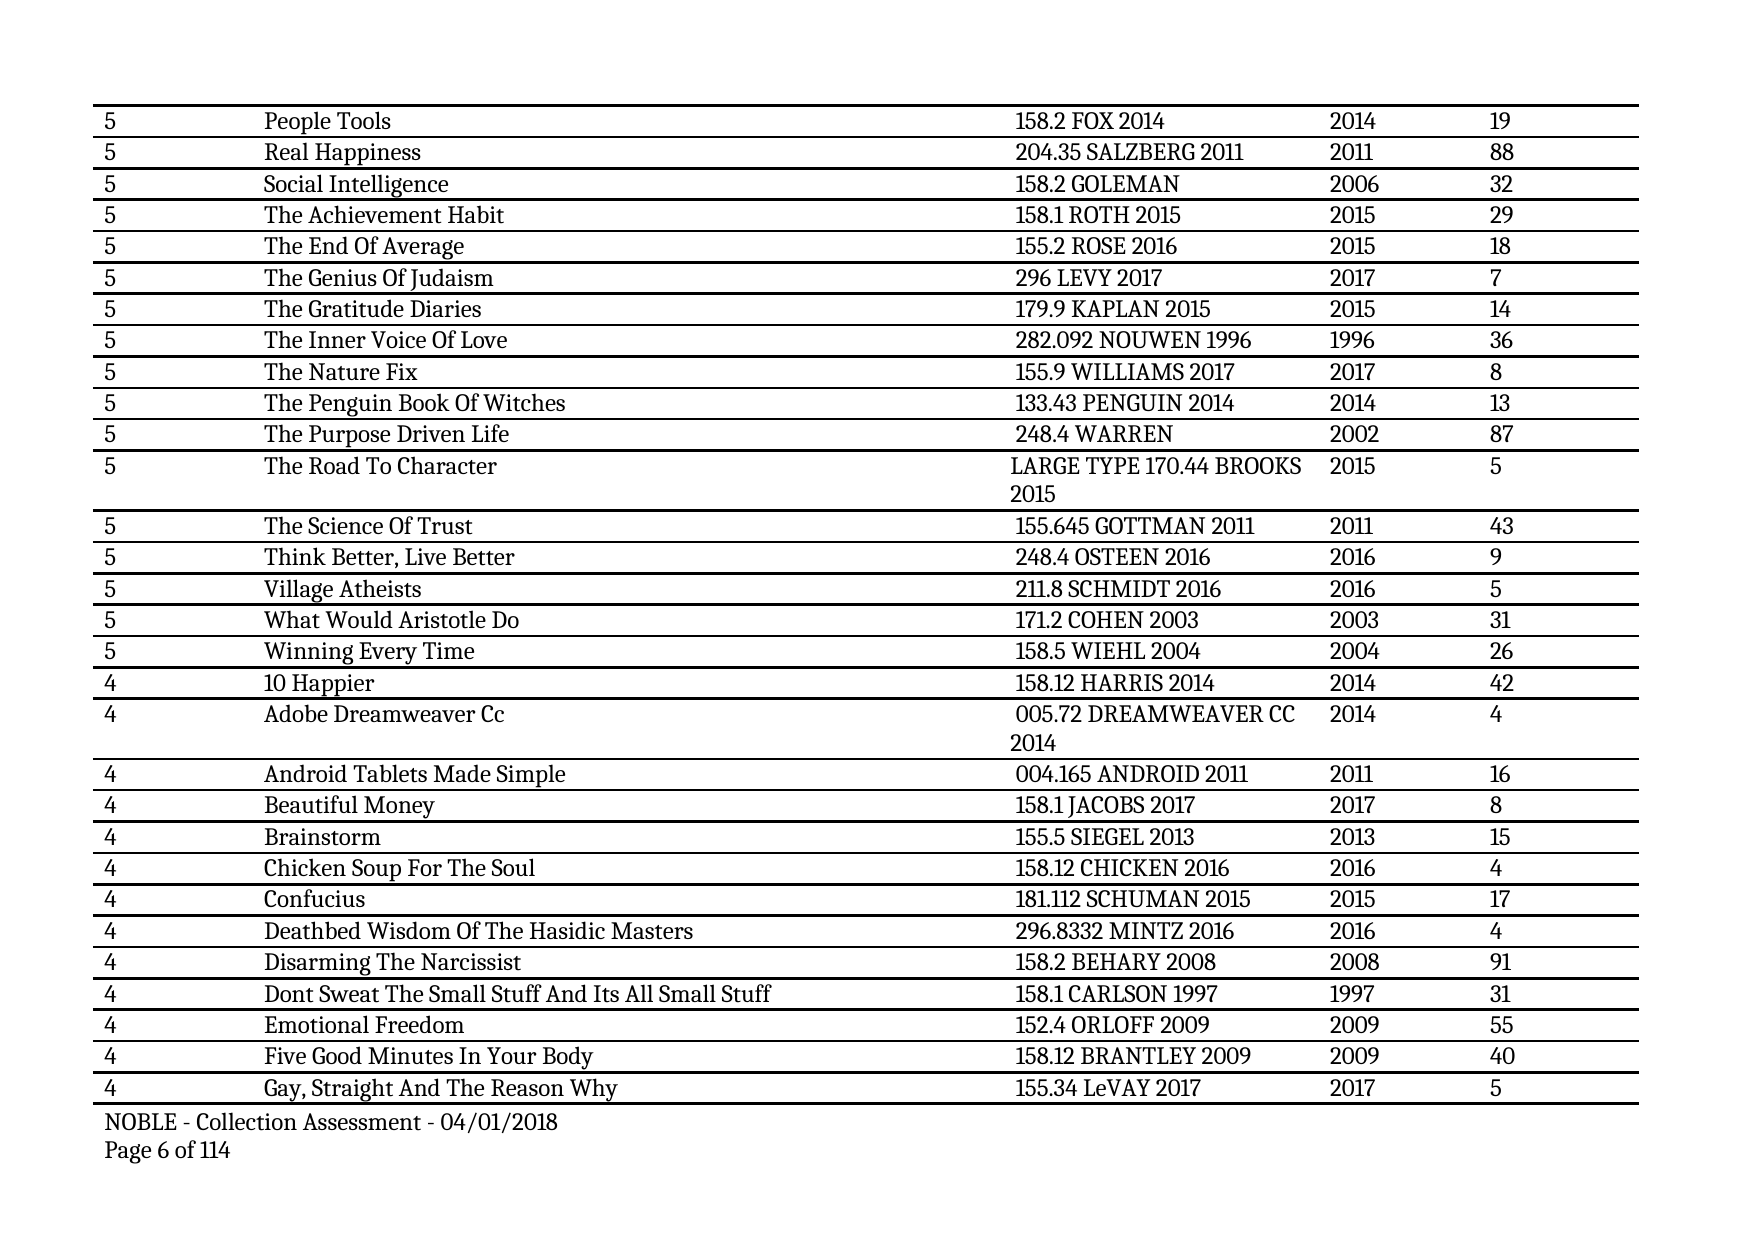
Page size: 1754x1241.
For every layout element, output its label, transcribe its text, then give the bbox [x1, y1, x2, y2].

table_cell 2016 [1319, 575, 1478, 603]
table_cell 158.1 JACOBS 2017 [999, 791, 1319, 820]
table_cell 4 [93, 1042, 253, 1071]
table_cell 4 [93, 1074, 253, 1102]
table_cell 158.5 WIEHL 2004 [999, 637, 1319, 666]
table_cell The Penguin Book Of Witches [253, 389, 999, 418]
table_cell 2016 [1319, 543, 1478, 572]
table_cell 4 [1479, 700, 1638, 757]
table_cell Brainstorm [253, 823, 999, 851]
table_cell 158.1 CARLSON 1997 [999, 980, 1319, 1008]
table_cell 4 [93, 1011, 253, 1039]
table_cell 248.4 OSTEEN 2016 [999, 543, 1319, 572]
table_cell 204.35 SALZBERG 2011 [999, 138, 1319, 167]
table_cell Emotional Freedom [253, 1011, 999, 1039]
table_cell 7 [1479, 264, 1638, 292]
table_cell 88 [1479, 138, 1638, 167]
table_cell 17 [1479, 886, 1638, 914]
table_cell Dont Sweat The Small Stuff And Its All Small Stuff [253, 980, 999, 1008]
table_cell 2015 [1319, 295, 1478, 324]
table_cell Village Atheists [253, 575, 999, 603]
table_cell Social Intelligence [253, 170, 999, 198]
table_cell 2009 [1319, 1011, 1478, 1039]
table_cell 2016 [1319, 917, 1478, 946]
table_cell 155.9 WILLIAMS 2017 [999, 358, 1319, 386]
table_cell 2017 [1319, 791, 1478, 820]
table_cell 5 [93, 575, 253, 603]
table_cell Deathbed Wisdom Of The Hasidic Masters [253, 917, 999, 946]
table_cell 2014 [1319, 669, 1478, 697]
table_cell 158.12 HARRIS 2014 [999, 669, 1319, 697]
table_cell 004.165 ANDROID 2011 [999, 760, 1319, 789]
table_cell 4 [93, 854, 253, 883]
table_cell 5 [93, 170, 253, 198]
table_cell 171.2 COHEN 2003 [999, 606, 1319, 634]
table_cell The Inner Voice Of Love [253, 326, 999, 355]
table_cell 5 [93, 420, 253, 449]
table_cell 5 [93, 201, 253, 229]
table_cell 5 [1479, 452, 1638, 509]
table_cell 158.2 GOLEMAN [999, 170, 1319, 198]
table_cell 2004 [1319, 637, 1478, 666]
table_cell 5 [93, 138, 253, 167]
table_cell 158.2 FOX 2014 [999, 107, 1319, 136]
table_cell 19 [1479, 107, 1638, 136]
table_cell 2013 [1319, 823, 1478, 851]
table_cell What Would Aristotle Do [253, 606, 999, 634]
table_cell Beautiful Money [253, 791, 999, 820]
table_cell 2015 [1319, 232, 1478, 261]
table_cell 2014 [1319, 107, 1478, 136]
table_cell 4 [93, 700, 253, 757]
table_cell 8 [1479, 791, 1638, 820]
table_cell 2011 [1319, 138, 1478, 167]
table_cell The Gratitude Diaries [253, 295, 999, 324]
table_cell Adobe Dreamweaver Cc [253, 700, 999, 757]
table_cell Disarming The Narcissist [253, 948, 999, 977]
table_cell 2017 [1319, 1074, 1478, 1102]
table_cell 2014 [1319, 389, 1478, 418]
table_cell 31 [1479, 606, 1638, 634]
table_cell 5 [93, 512, 253, 541]
table_cell 2014 [1319, 700, 1478, 757]
table_cell 158.1 ROTH 2015 [999, 201, 1319, 229]
table_cell 2015 [1319, 452, 1478, 509]
table_cell 42 [1479, 669, 1638, 697]
table_cell 36 [1479, 326, 1638, 355]
table_cell Real Happiness [253, 138, 999, 167]
table_cell 16 [1479, 760, 1638, 789]
table_cell 5 [93, 107, 253, 136]
table_cell 211.8 SCHMIDT 2016 [999, 575, 1319, 603]
table_cell People Tools [253, 107, 999, 136]
table_cell 2003 [1319, 606, 1478, 634]
table_cell The End Of Average [253, 232, 999, 261]
table_cell 2015 [1319, 886, 1478, 914]
table_cell 2011 [1319, 760, 1478, 789]
table_cell 4 [93, 791, 253, 820]
table_cell 2006 [1319, 170, 1478, 198]
table_cell 2002 [1319, 420, 1478, 449]
table_cell 9 [1479, 543, 1638, 572]
table_cell 155.2 ROSE 2016 [999, 232, 1319, 261]
table_cell 5 [1479, 1074, 1638, 1102]
table_cell 29 [1479, 201, 1638, 229]
table_cell 5 [1479, 575, 1638, 603]
table_cell 296 LEVY 2017 [999, 264, 1319, 292]
table_cell 5 [93, 389, 253, 418]
table_cell 133.43 PENGUIN 2014 [999, 389, 1319, 418]
table_cell 2009 [1319, 1042, 1478, 1071]
table_cell 14 [1479, 295, 1638, 324]
table_cell 155.645 GOTTMAN 2011 [999, 512, 1319, 541]
table_cell 2008 [1319, 948, 1478, 977]
table_cell 5 [93, 326, 253, 355]
table_cell 5 [93, 606, 253, 634]
table_cell 18 [1479, 232, 1638, 261]
table_cell The Road To Character [253, 452, 999, 509]
table_cell 296.8332 MINTZ 2016 [999, 917, 1319, 946]
table_cell 158.12 BRANTLEY 2009 [999, 1042, 1319, 1071]
table_cell 2017 [1319, 358, 1478, 386]
table_cell 4 [93, 917, 253, 946]
table_cell 282.092 NOUWEN 1996 [999, 326, 1319, 355]
table_cell 10 Happier [253, 669, 999, 697]
table_cell 40 [1479, 1042, 1638, 1071]
table_cell The Genius Of Judaism [253, 264, 999, 292]
table_cell 2017 [1319, 264, 1478, 292]
table_cell 4 [1479, 917, 1638, 946]
table_cell 155.34 LeVAY 2017 [999, 1074, 1319, 1102]
table_cell 4 [93, 823, 253, 851]
table_cell 5 [93, 452, 253, 509]
table_cell 2011 [1319, 512, 1478, 541]
table_cell 43 [1479, 512, 1638, 541]
table_cell 1996 [1319, 326, 1478, 355]
table_cell 31 [1479, 980, 1638, 1008]
table_cell Think Better, Live Better [253, 543, 999, 572]
table_cell 15 [1479, 823, 1638, 851]
table_cell 4 [93, 760, 253, 789]
table_cell 87 [1479, 420, 1638, 449]
table_cell 4 [1479, 854, 1638, 883]
table_cell 5 [93, 637, 253, 666]
table_cell 8 [1479, 358, 1638, 386]
table_cell 2016 [1319, 854, 1478, 883]
table_cell LARGE TYPE 170.44 BROOKS 2015 [999, 452, 1319, 509]
table_cell Confucius [253, 886, 999, 914]
table_cell 4 [93, 980, 253, 1008]
table_cell Chicken Soup For The Soul [253, 854, 999, 883]
table_cell 179.9 KAPLAN 2015 [999, 295, 1319, 324]
table_cell 181.112 SCHUMAN 2015 [999, 886, 1319, 914]
table_cell 005.72 DREAMWEAVER CC 2014 [999, 700, 1319, 757]
table_cell 4 [93, 886, 253, 914]
table_cell 152.4 ORLOFF 2009 [999, 1011, 1319, 1039]
table_cell Five Good Minutes In Your Body [253, 1042, 999, 1071]
table_cell The Purpose Driven Life [253, 420, 999, 449]
table_cell 91 [1479, 948, 1638, 977]
table_cell 32 [1479, 170, 1638, 198]
table_cell 158.12 CHICKEN 2016 [999, 854, 1319, 883]
table_cell 1997 [1319, 980, 1478, 1008]
table_cell 155.5 SIEGEL 2013 [999, 823, 1319, 851]
table_cell Gay, Straight And The Reason Why [253, 1074, 999, 1102]
table_cell 4 [93, 669, 253, 697]
table_cell 5 [93, 543, 253, 572]
table_cell 13 [1479, 389, 1638, 418]
table_cell 248.4 WARREN [999, 420, 1319, 449]
table_cell 55 [1479, 1011, 1638, 1039]
table_cell 158.2 BEHARY 2008 [999, 948, 1319, 977]
table_cell The Science Of Trust [253, 512, 999, 541]
table_cell Android Tablets Made Simple [253, 760, 999, 789]
table_cell 4 [93, 948, 253, 977]
table_cell 5 [93, 232, 253, 261]
table_cell 5 [93, 358, 253, 386]
table_cell 5 [93, 264, 253, 292]
table_cell The Nature Fix [253, 358, 999, 386]
table_cell 26 [1479, 637, 1638, 666]
table_cell The Achievement Habit [253, 201, 999, 229]
table_cell 2015 [1319, 201, 1478, 229]
table_cell 5 [93, 295, 253, 324]
table_cell Winning Every Time [253, 637, 999, 666]
